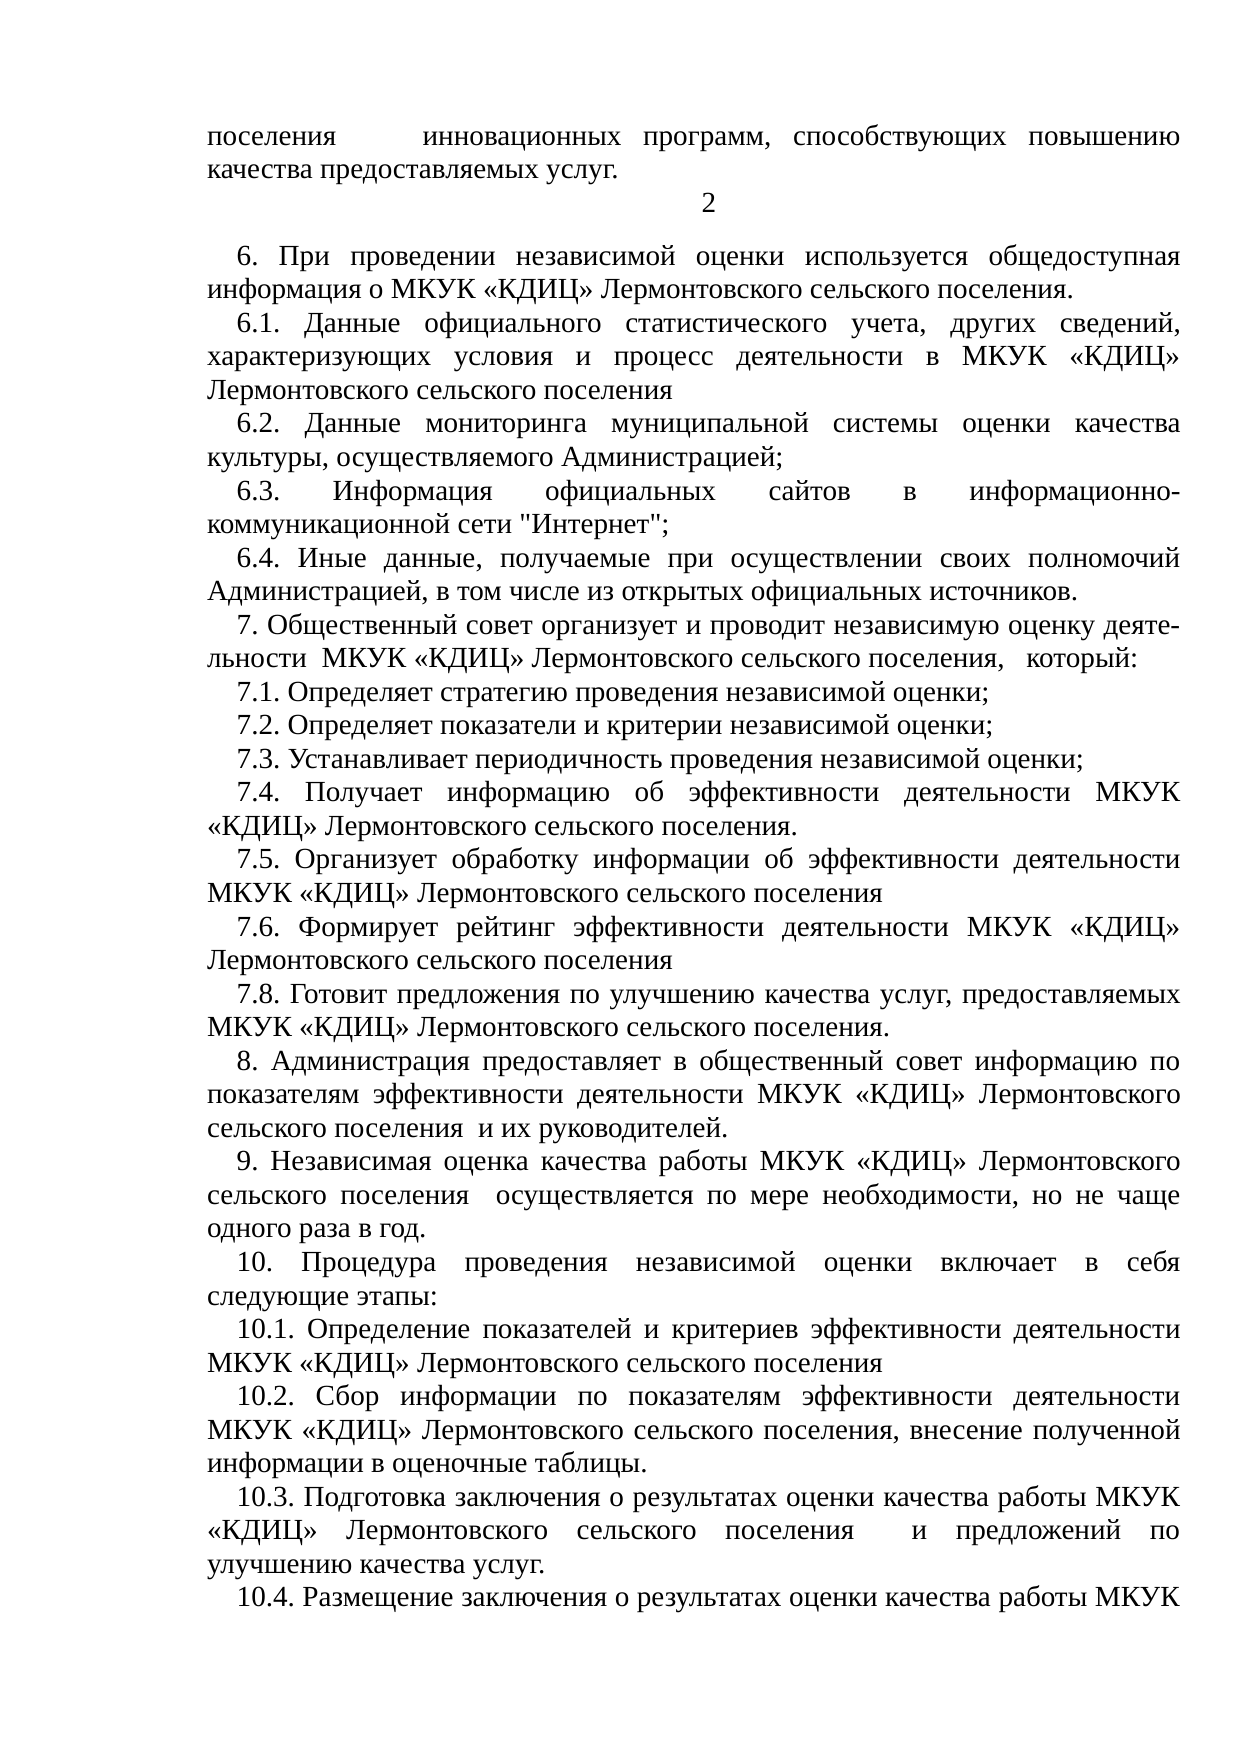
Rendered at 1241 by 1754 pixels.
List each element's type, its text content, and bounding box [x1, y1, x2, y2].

text 10.3. Подготовка заключения о результатах оценки качества работы МКУК «КДИЦ» Лермонтовского сельского поселения и предложений по улучшению качества услуг. [207, 1479, 1181, 1579]
text 6.4. Иные данные, получаемые при осуществлении своих полномочий Администрацией, в том числе из открытых официальных источников. [207, 540, 1181, 607]
text 10.2. Сбор информации по показателям эффективности деятельности МКУК «КДИЦ» Лермонтовского сельского поселения, внесение полученной информации в оценочные таблицы. [207, 1378, 1181, 1479]
text 6.1. Данные официального статистического учета, других сведений, характеризующих условия и процесс деятельности в МКУК «КДИЦ» Лермонтовского сельского поселения [207, 305, 1181, 406]
text 10. Процедура проведения независимой оценки включает в себя следующие этапы: [207, 1244, 1181, 1311]
text 7.3. Устанавливает периодичность проведения независимой оценки; [207, 741, 1181, 774]
text 7. Общественный совет организует и проводит независимую оценку деяте-льности МКУК «КДИЦ» Лермонтовского сельского поселения, который: [207, 607, 1181, 674]
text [207, 118, 1181, 185]
text 7.4. Получает информацию об эффективности деятельности МКУК «КДИЦ» Лермонтовского сельского поселения. [207, 774, 1181, 842]
text 2 [207, 185, 1181, 219]
text 9. Независимая оценка качества работы МКУК «КДИЦ» Лермонтовского сельского поселения осуществляется по мере необходимости, но не чаще одного раза в год. [207, 1143, 1181, 1244]
text 6. При проведении независимой оценки используется общедоступная информация о МКУК «КДИЦ» Лермонтовского сельского поселения. [207, 238, 1181, 305]
text 7.5. Организует обработку информации об эффективности деятельности МКУК «КДИЦ» Лермонтовского сельского поселения [207, 842, 1181, 909]
text 6.2. Данные мониторинга муниципальной системы оценки качества культуры, осуществляемого Администрацией; [207, 406, 1181, 473]
text 8. Администрация предоставляет в общественный совет информацию по показателям эффективности деятельности МКУК «КДИЦ» Лермонтовского сельского поселения и их руководителей. [207, 1043, 1181, 1143]
text 7.1. Определяет стратегию проведения независимой оценки; [207, 674, 1181, 707]
text 6.3. Информация официальных сайтов в информационно-коммуникационной сети "Интернет"; [207, 473, 1181, 540]
text 7.8. Готовит предложения по улучшению качества услуг, предоставляемых МКУК «КДИЦ» Лермонтовского сельского поселения. [207, 976, 1181, 1043]
text 10.1. Определение показателей и критериев эффективности деятельности МКУК «КДИЦ» Лермонтовского сельского поселения [207, 1311, 1181, 1378]
text 7.2. Определяет показатели и критерии независимой оценки; [207, 707, 1181, 741]
text 7.6. Формирует рейтинг эффективности деятельности МКУК «КДИЦ» Лермонтовского сельского поселения [207, 909, 1181, 976]
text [207, 1579, 1181, 1613]
